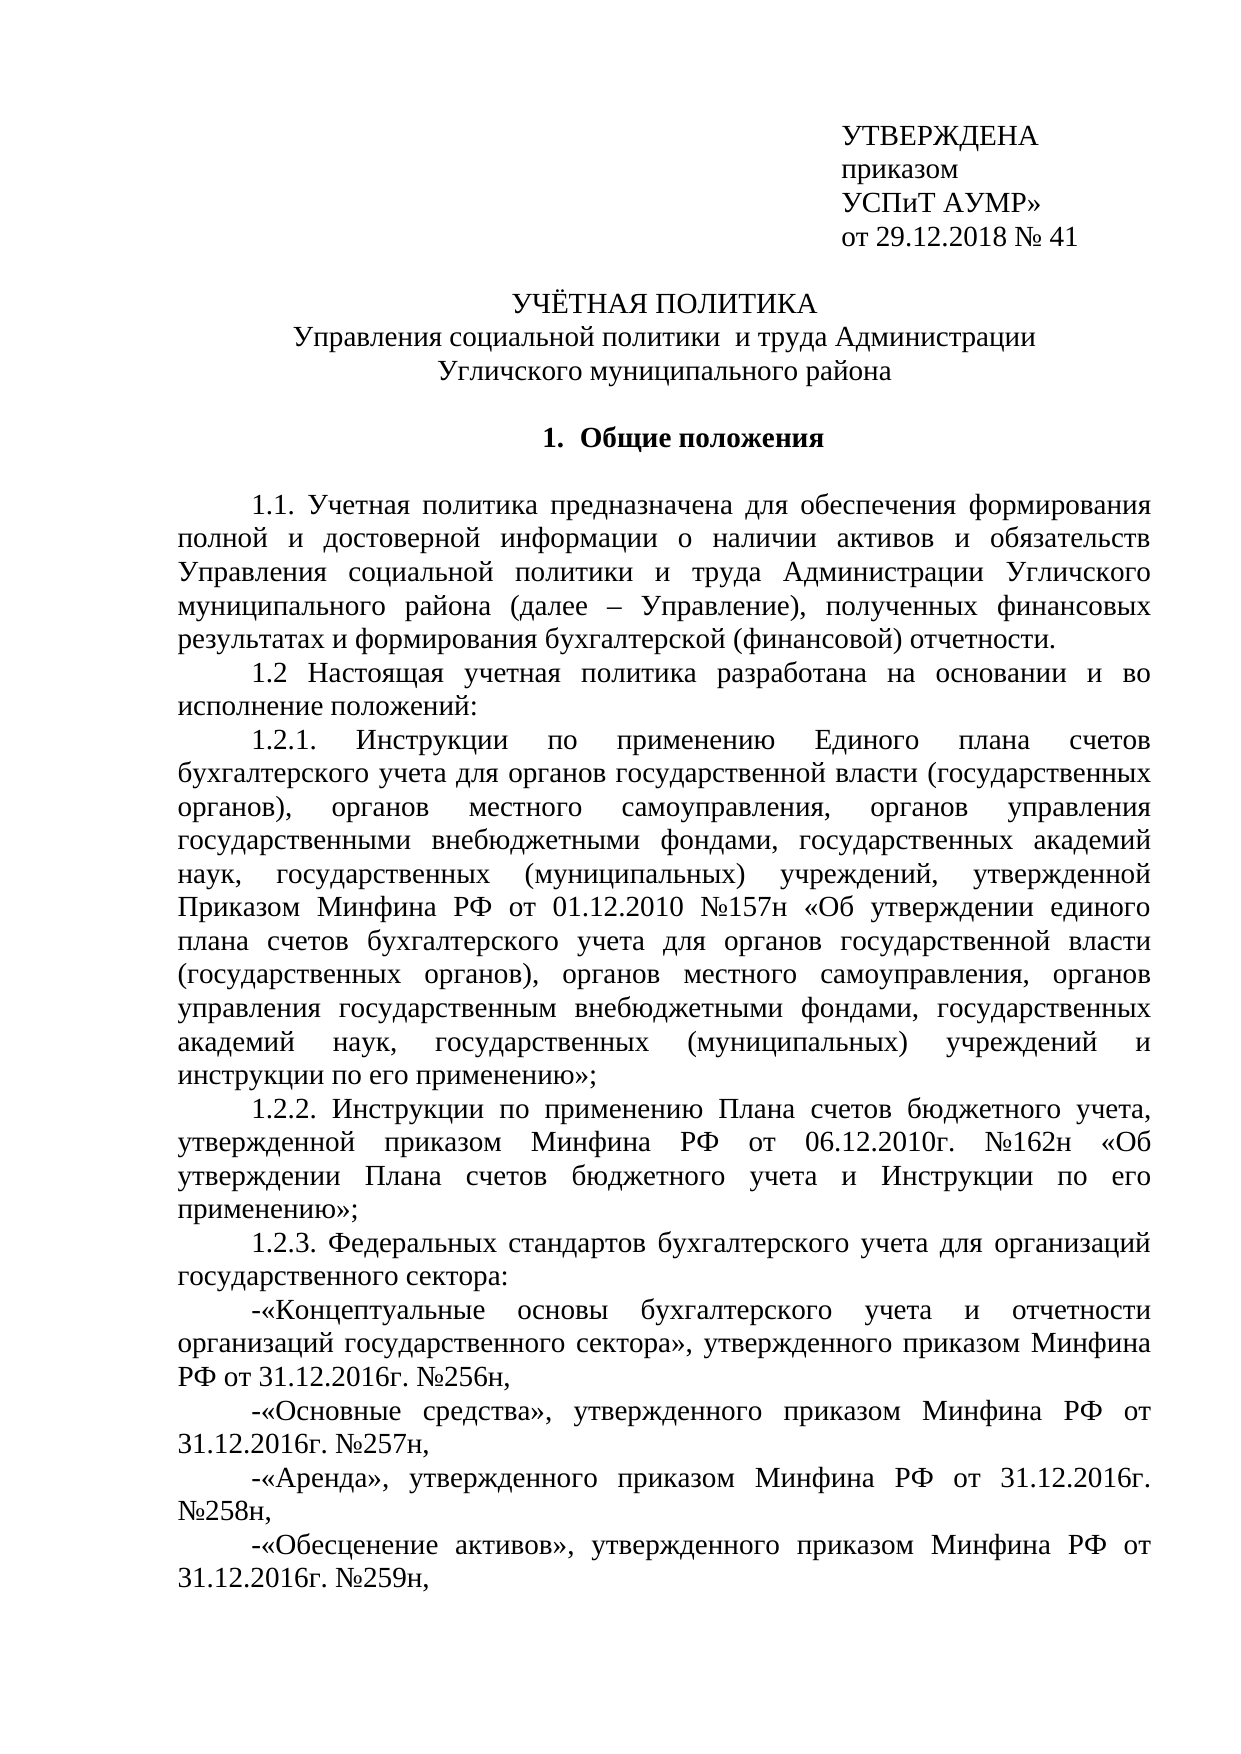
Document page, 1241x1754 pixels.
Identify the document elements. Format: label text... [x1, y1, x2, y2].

text приказом [841, 152, 1152, 185]
text 1.2.3. Федеральных стандартов бухгалтерского учета для организаций государственного сектора: [177, 1225, 1152, 1292]
text 1.2.1. Инструкции по применению Единого плана счетов бухгалтерского учета для органов государственной власти (государственных органов), органов местного самоуправления, органов управления государственными внебюджетными фондами, государственных академий наук, государственных (муниципальных) учреждений, утвержденной Приказом Минфина РФ от 01.12.2010 №157н «Об утверждении единого плана счетов бухгалтерского учета для органов государственной власти (государственных органов), органов местного самоуправления, органов управления государственным внебюджетными фондами, государственных академий наук, государственных (муниципальных) учреждений и инструкции по его применению»; [177, 722, 1152, 1091]
list Общие положения [215, 420, 1152, 453]
text -«Основные средства», утвержденного приказом Минфина РФ от 31.12.2016г. №257н, [177, 1393, 1152, 1460]
text -«Обесценение активов», утвержденного приказом Минфина РФ от 31.12.2016г. №259н, [177, 1527, 1152, 1594]
text 1.2 Настоящая учетная политика разработана на основании и во исполнение положений: [177, 655, 1152, 722]
text 1.2.2. Инструкции по применению Плана счетов бюджетного учета, утвержденной приказом Минфина РФ от 06.12.2010г. №162н «Об утверждении Плана счетов бюджетного учета и Инструкции по его применению»; [177, 1091, 1152, 1225]
text УТВЕРЖДЕНА [841, 118, 1152, 152]
text -«Аренда», утвержденного приказом Минфина РФ от 31.12.2016г. №258н, [177, 1460, 1152, 1527]
text -«Концептуальные основы бухгалтерского учета и отчетности организаций государственного сектора», утвержденного приказом Минфина РФ от 31.12.2016г. №256н, [177, 1292, 1152, 1393]
text УЧЁТНАЯ ПОЛИТИКА [177, 286, 1152, 319]
text от 29.12.2018 № 41 [841, 219, 1152, 252]
text 1.1. Учетная политика предназначена для обеспечения формирования полной и достоверной информации о наличии активов и обязательств Управления социальной политики и труда Администрации Угличского муниципального района (далее – Управление), полученных финансовых результатах и формирования бухгалтерской (финансовой) отчетности. [177, 487, 1152, 655]
text Угличского муниципального района [177, 353, 1152, 386]
text Управления социальной политики и труда Администрации [177, 319, 1152, 353]
text УСПиТ АУМР» [841, 185, 1152, 219]
